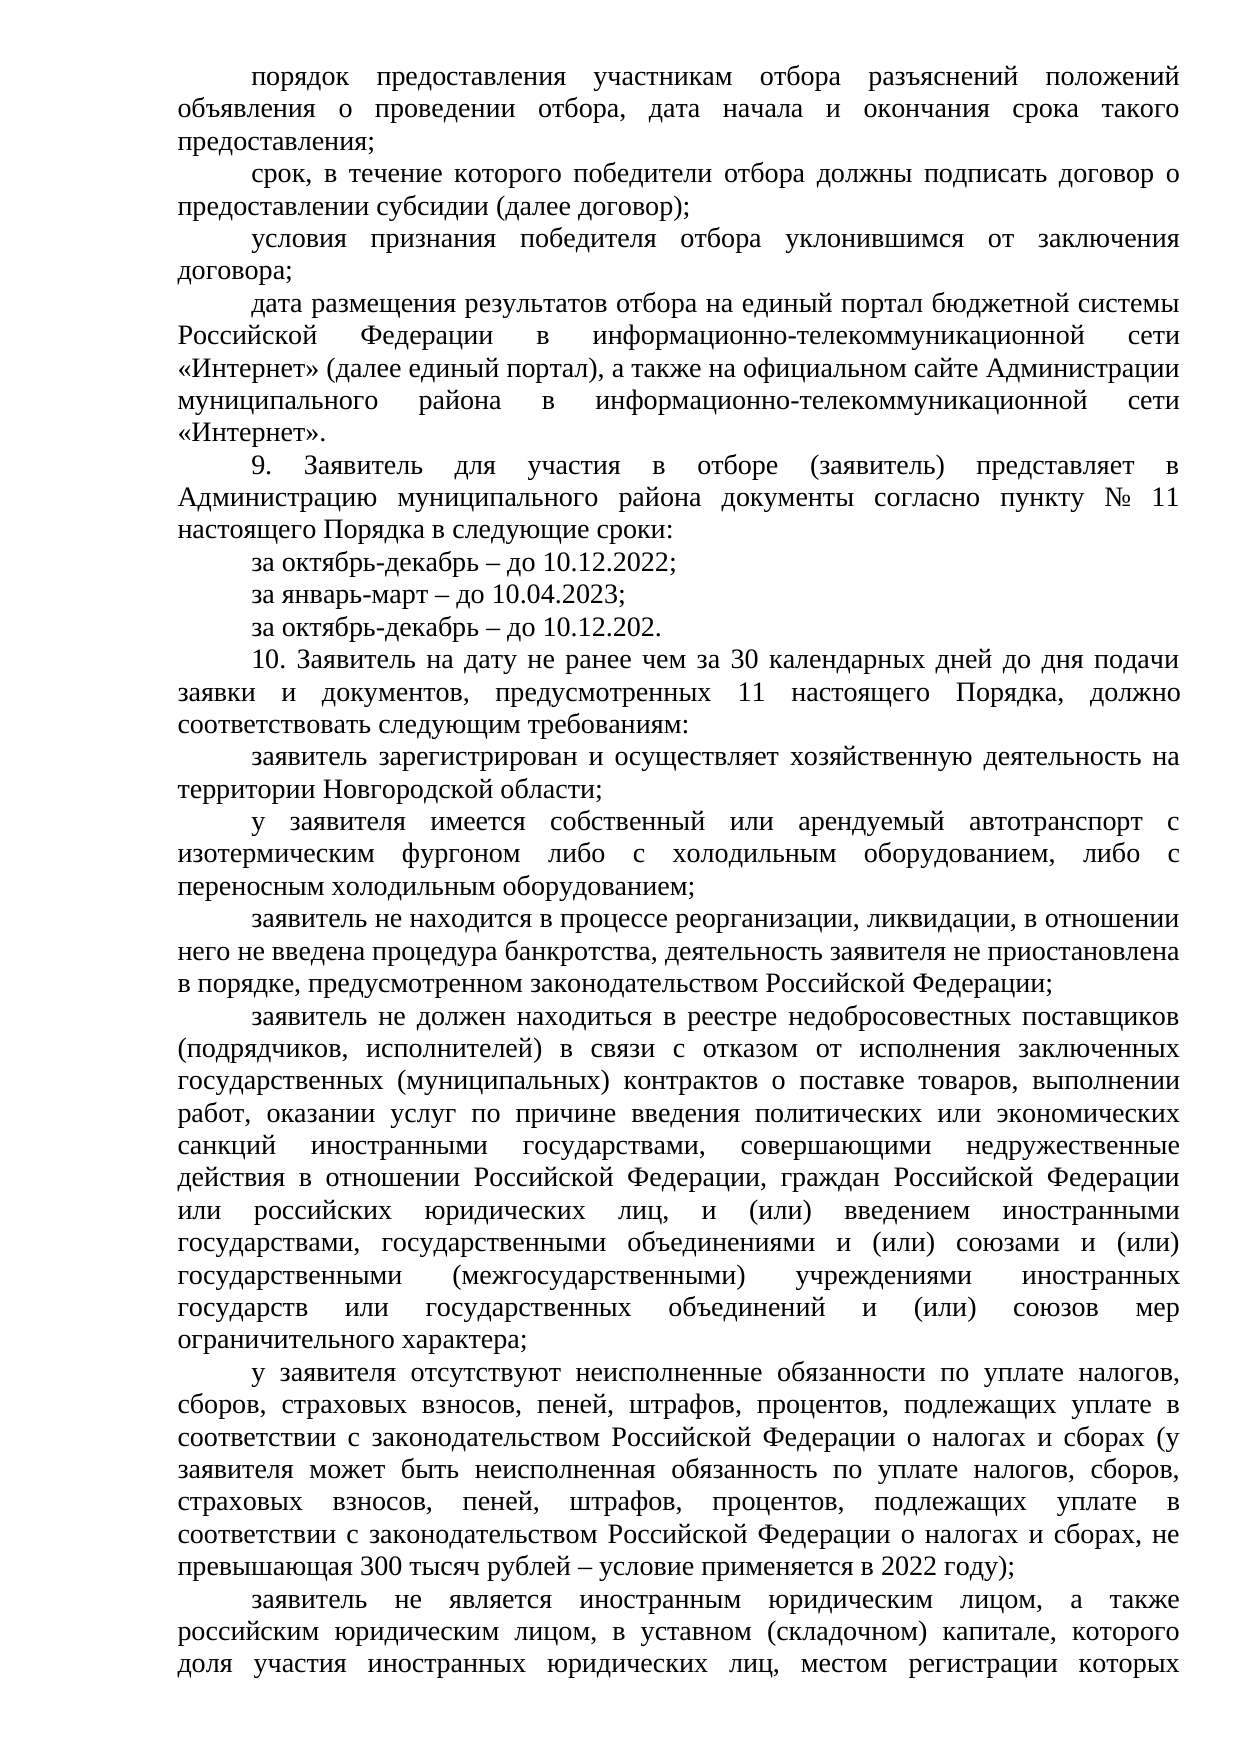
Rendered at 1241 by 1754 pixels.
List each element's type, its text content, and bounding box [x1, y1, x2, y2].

text заявитель не должен находиться в реестре недобросовестных поставщиков (подрядчиков, исполнителей) в связи с отказом от исполнения заключенных государственных (муниципальных) контрактов о поставке товаров, выполнении работ, оказании услуг по причине введения политических или экономических санкций иностранными государствами, совершающими недружественные действия в отношении Российской Федерации, граждан Российской Федерации или российских юридических лиц, и (или) введением иностранными государствами, государственными объединениями и (или) союзами и (или) государственными (межгосударственными) учреждениями иностранных государств или государственных объединений и (или) союзов мер ограничительного характера; [177, 998, 1181, 1355]
text у заявителя имеется собственный или арендуемый автотранспорт с изотермическим фургоном либо с холодильным оборудованием, либо с переносным холодильным оборудованием; [177, 804, 1181, 901]
text у заявителя отсутствуют неисполненные обязанности по уплате налогов, сборов, страховых взносов, пеней, штрафов, процентов, подлежащих уплате в соответствии с законодательством Российской Федерации о налогах и сборах (у заявителя может быть неисполненная обязанность по уплате налогов, сборов, страховых взносов, пеней, штрафов, процентов, подлежащих уплате в соответствии с законодательством Российской Федерации о налогах и сборах, не превышающая 300 тысяч рублей – условие применяется в 2022 году); [177, 1355, 1181, 1582]
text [177, 1582, 1181, 1679]
text дата размещения результатов отбора на единый портал бюджетной системы Российской Федерации в информационно-телекоммуникационной сети «Интернет» (далее единый портал), а также на официальном сайте Администрации муниципального района в информационно-телекоммуникационной сети «Интернет». [177, 286, 1181, 448]
text за октябрь-декабрь – до 10.12.202. [177, 610, 1181, 642]
text условия признания победителя отбора уклонившимся от заключения договора; [177, 221, 1181, 286]
text срок, в течение которого победители отбора должны подписать договор о предоставлении субсидии (далее договор); [177, 156, 1181, 221]
text 9. Заявитель для участия в отборе (заявитель) представляет в Администрацию муниципального района документы согласно пункту № 11 настоящего Порядка в следующие сроки: [177, 448, 1181, 545]
text за январь-март – до 10.04.2023; [177, 577, 1181, 610]
text заявитель зарегистрирован и осуществляет хозяйственную деятельность на территории Новгородской области; [177, 739, 1181, 804]
text за октябрь-декабрь – до 10.12.2022; [177, 545, 1181, 577]
text порядок предоставления участникам отбора разъяснений положений объявления о проведении отбора, дата начала и окончания срока такого предоставления; [177, 59, 1181, 156]
text заявитель не находится в процессе реорганизации, ликвидации, в отношении него не введена процедура банкротства, деятельность заявителя не приостановлена в порядке, предусмотренном законодательством Российской Федерации; [177, 901, 1181, 998]
text 10. Заявитель на дату не ранее чем за 30 календарных дней до дня подачи заявки и документов, предусмотренных 11 настоящего Порядка, должно соответствовать следующим требованиям: [177, 642, 1181, 739]
